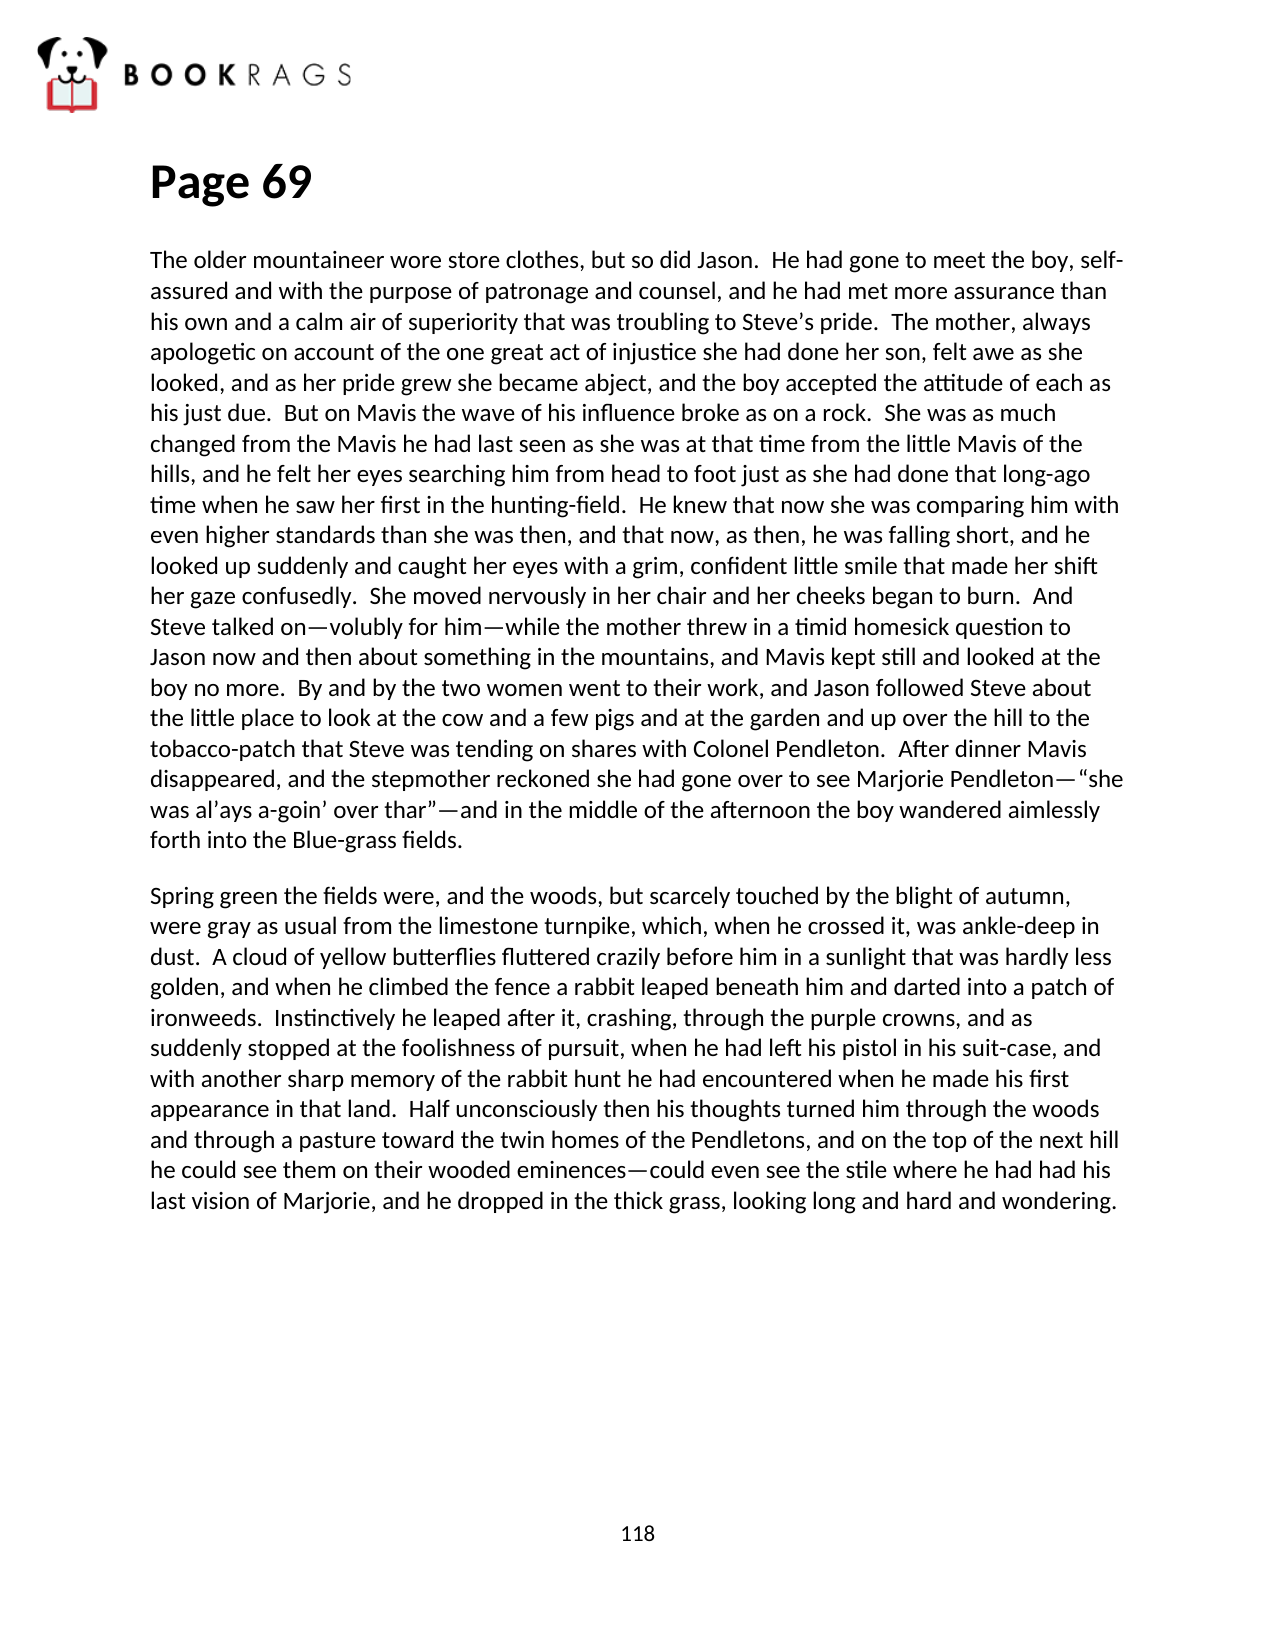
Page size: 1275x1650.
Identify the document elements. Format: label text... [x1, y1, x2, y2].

picture [37, 37, 351, 113]
text Spring green the fields were, and the woods, but scarcely touched by the blight of autumn, were gray as usual from the limestone turnpike, which, when he crossed it, was ankle-deep in dust. A cloud of yellow butterflies fluttered crazily before him in a sunlight that was hardly less golden, and when he climbed the fence a rabbit leaped beneath him and darted into a patch of ironweeds. Instinctively he leaped after it, crashing, through the purple crowns, and as suddenly stopped at the foolishness of pursuit, when he had left his pistol in his suit-case, and with another sharp memory of the rabbit hunt he had encountered when he made his first appearance in that land. Half unconsciously then his thoughts turned him through the woods and through a pasture toward the twin homes of the Pendletons, and on the top of the next hill he could see them on their wooded eminences—­could even see the stile where he had had his last vision of Marjorie, and he dropped in the thick grass, looking long and hard and wondering. [150, 880, 1125, 1216]
text The older mountaineer wore store clothes, but so did Jason. He had gone to meet the boy, self-assured and with the purpose of patronage and counsel, and he had met more assurance than his own and a calm air of superiority that was troubling to Steve’s pride. The mother, always apologetic on account of the one great act of injustice she had done her son, felt awe as she looked, and as her pride grew she became abject, and the boy accepted the attitude of each as his just due. But on Mavis the wave of his influence broke as on a rock. She was as much changed from the Mavis he had last seen as she was at that time from the little Mavis of the hills, and he felt her eyes searching him from head to foot just as she had done that long-ago time when he saw her first in the hunting-field. He knew that now she was comparing him with even higher standards than she was then, and that now, as then, he was falling short, and he looked up suddenly and caught her eyes with a grim, confident little smile that made her shift her gaze confusedly. She moved nervously in her chair and her cheeks began to burn. And Steve talked on—­volubly for him—­while the mother threw in a timid homesick question to Jason now and then about something in the mountains, and Mavis kept still and looked at the boy no more. By and by the two women went to their work, and Jason followed Steve about the little place to look at the cow and a few pigs and at the garden and up over the hill to the tobacco-patch that Steve was tending on shares with Colonel Pendleton. After dinner Mavis disappeared, and the stepmother reckoned she had gone over to see Marjorie Pendleton—­“she was al’ays a-goin’ over thar”—­and in the middle of the afternoon the boy wandered aimlessly forth into the Blue-grass fields. [150, 244, 1125, 855]
text Page 69 [150, 150, 1125, 211]
